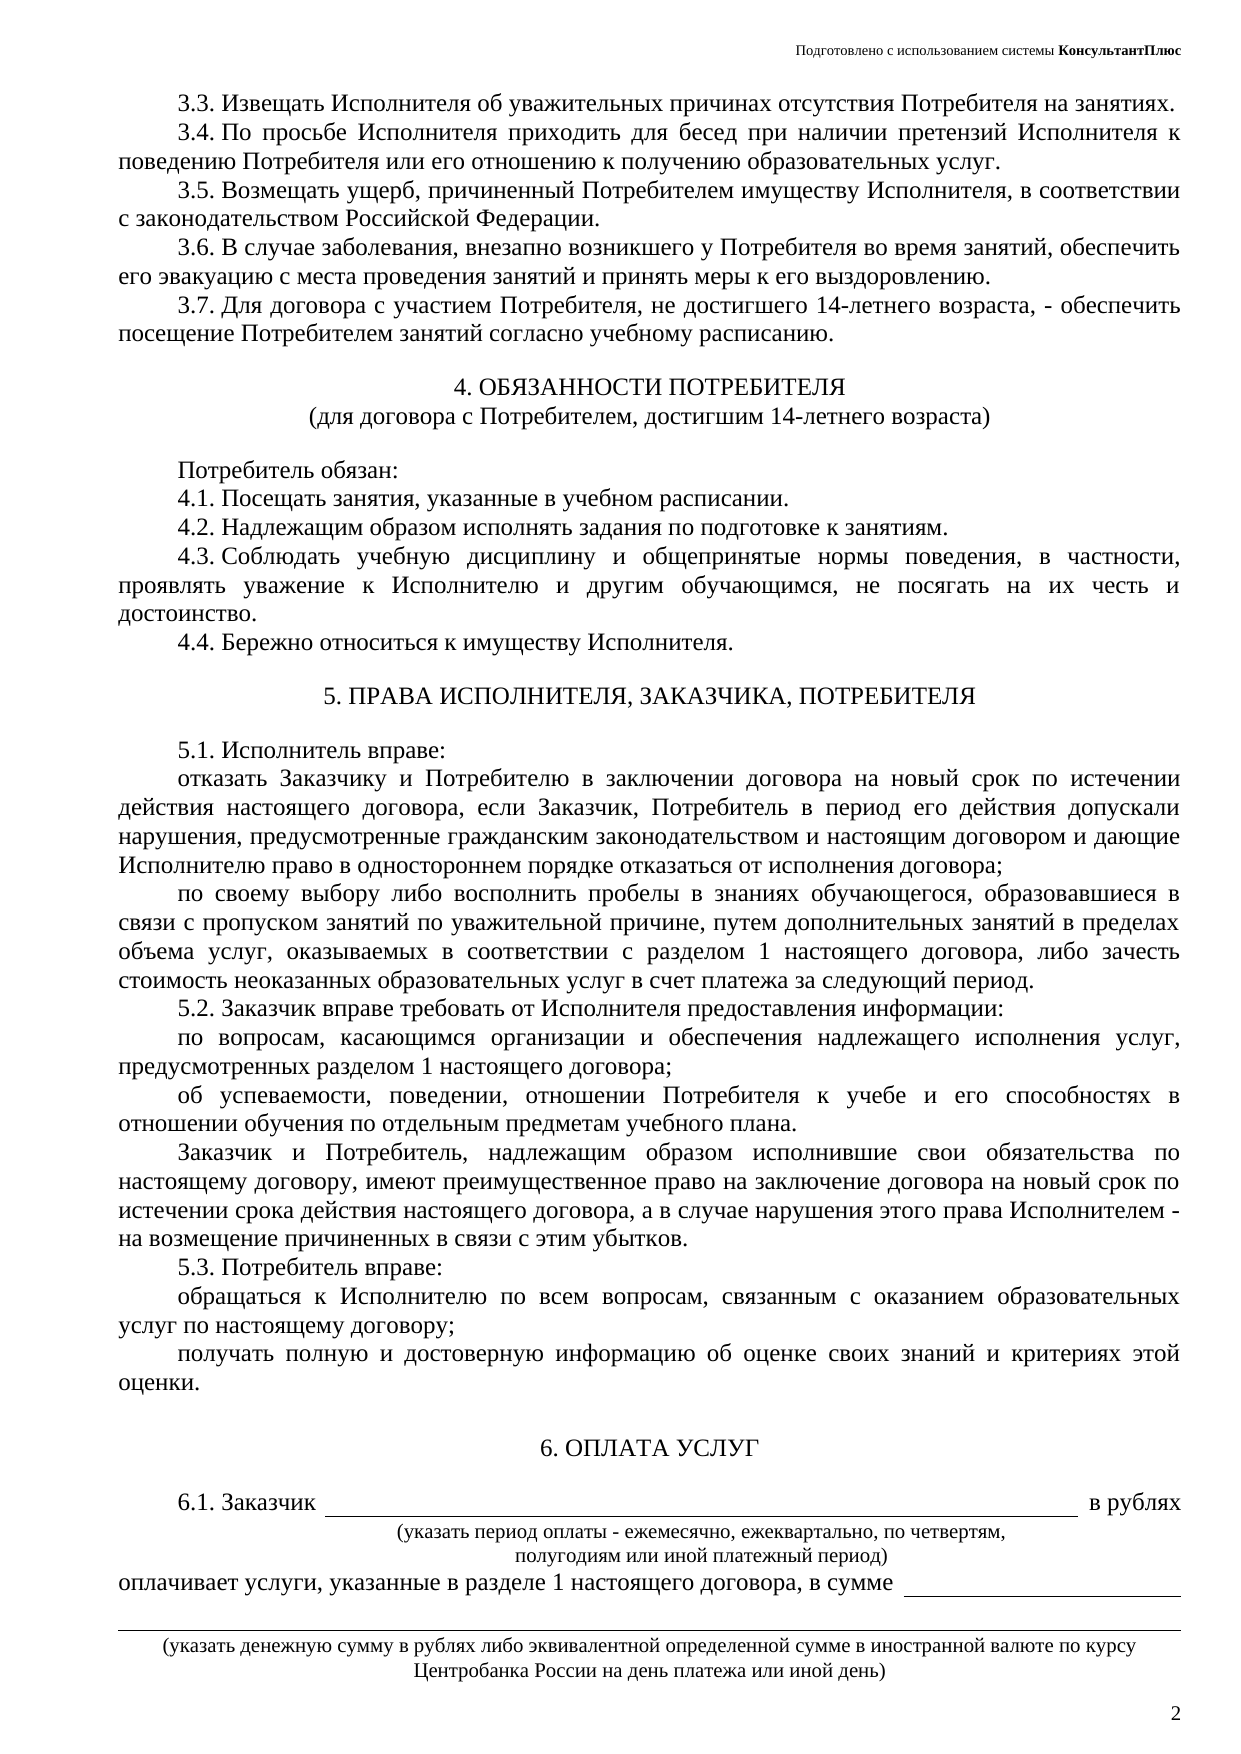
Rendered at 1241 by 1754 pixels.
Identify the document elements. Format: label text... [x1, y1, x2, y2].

text 5.2. Заказчик вправе требовать от Исполнителя предоставления информации: [118, 993, 1181, 1022]
text 5.1. Исполнитель вправе: [118, 735, 1181, 763]
text обращаться к Исполнителю по всем вопросам, связанным с оказанием образовательных услуг по настоящему договору; [118, 1281, 1181, 1338]
text (указать период оплаты - ежемесячно, ежеквартально, по четвертям, полугодиям или иной платежный период) [325, 1517, 1078, 1567]
text 5. ПРАВА ИСПОЛНИТЕЛЯ, ЗАКАЗЧИКА, ПОТРЕБИТЕЛЯ [118, 681, 1181, 710]
text 4.1. Посещать занятия, указанные в учебном расписании. [118, 483, 1181, 512]
text 4.3. Соблюдать учебную дисциплину и общепринятые нормы поведения, в частности, проявлять уважение к Исполнителю и другим обучающимся, не посягать на их честь и достоинство. [118, 541, 1181, 627]
text 3.6. В случае заболевания, внезапно возникшего у Потребителя во время занятий, обеспечить его эвакуацию с места проведения занятий и принять меры к его выздоровлению. [118, 232, 1181, 290]
text об успеваемости, поведении, отношении Потребителя к учебе и его способностях в отношении обучения по отдельным предметам учебного плана. [118, 1080, 1181, 1137]
text (указать денежную сумму в рублях либо эквивалентной определенной сумме в иностранной валюте по курсу Центробанка России на день платежа или иной день) [118, 1631, 1181, 1682]
text 3.7. Для договора с участием Потребителя, не достигшего 14-летнего возраста, - обеспечить посещение Потребителем занятий согласно учебному расписанию. [118, 290, 1181, 347]
text 6.1. Заказчик в рублях [118, 1487, 1181, 1516]
text Заказчик и Потребитель, надлежащим образом исполнившие свои обязательства по настоящему договору, имеют преимущественное право на заключение договора на новый срок по истечении срока действия настоящего договора, а в случае нарушения этого права Исполнителем - на возмещение причиненных в связи с этим убытков. [118, 1137, 1181, 1252]
text 3.4. По просьбе Исполнителя приходить для бесед при наличии претензий Исполнителя к поведению Потребителя или его отношению к получению образовательных услуг. [118, 117, 1181, 175]
text получать полную и достоверную информацию об оценке своих знаний и критериях этой оценки. [118, 1338, 1181, 1396]
text 3.5. Возмещать ущерб, причиненный Потребителем имуществу Исполнителя, в соответствии с законодательством Российской Федерации. [118, 175, 1181, 232]
text 5.3. Потребитель вправе: [118, 1252, 1181, 1281]
text Потребитель обязан: [118, 455, 1181, 483]
text 4.4. Бережно относиться к имуществу Исполнителя. [118, 627, 1181, 656]
text по своему выбору либо восполнить пробелы в знаниях обучающегося, образовавшиеся в связи с пропуском занятий по уважительной причине, путем дополнительных занятий в пределах объема услуг, оказываемых в соответствии с разделом 1 настоящего договора, либо зачесть стоимость неоказанных образовательных услуг в счет платежа за следующий период. [118, 878, 1181, 993]
text 4.2. Надлежащим образом исполнять задания по подготовке к занятиям. [118, 512, 1181, 541]
text оплачивает услуги, указанные в разделе 1 настоящего договора, в сумме [118, 1567, 1181, 1596]
text отказать Заказчику и Потребителю в заключении договора на новый срок по истечении действия настоящего договора, если Заказчик, Потребитель в период его действия допускали нарушения, предусмотренные гражданским законодательством и настоящим договором и дающие Исполнителю право в одностороннем порядке отказаться от исполнения договора; [118, 763, 1181, 878]
text 3.3. Извещать Исполнителя об уважительных причинах отсутствия Потребителя на занятиях. [118, 88, 1181, 117]
text по вопросам, касающимся организации и обеспечения надлежащего исполнения услуг, предусмотренных разделом 1 настоящего договора; [118, 1022, 1181, 1080]
text 6. ОПЛАТА УСЛУГ [118, 1433, 1181, 1462]
text 4. ОБЯЗАННОСТИ ПОТРЕБИТЕЛЯ (для договора с Потребителем, достигшим 14-летнего возраста) [118, 372, 1181, 430]
